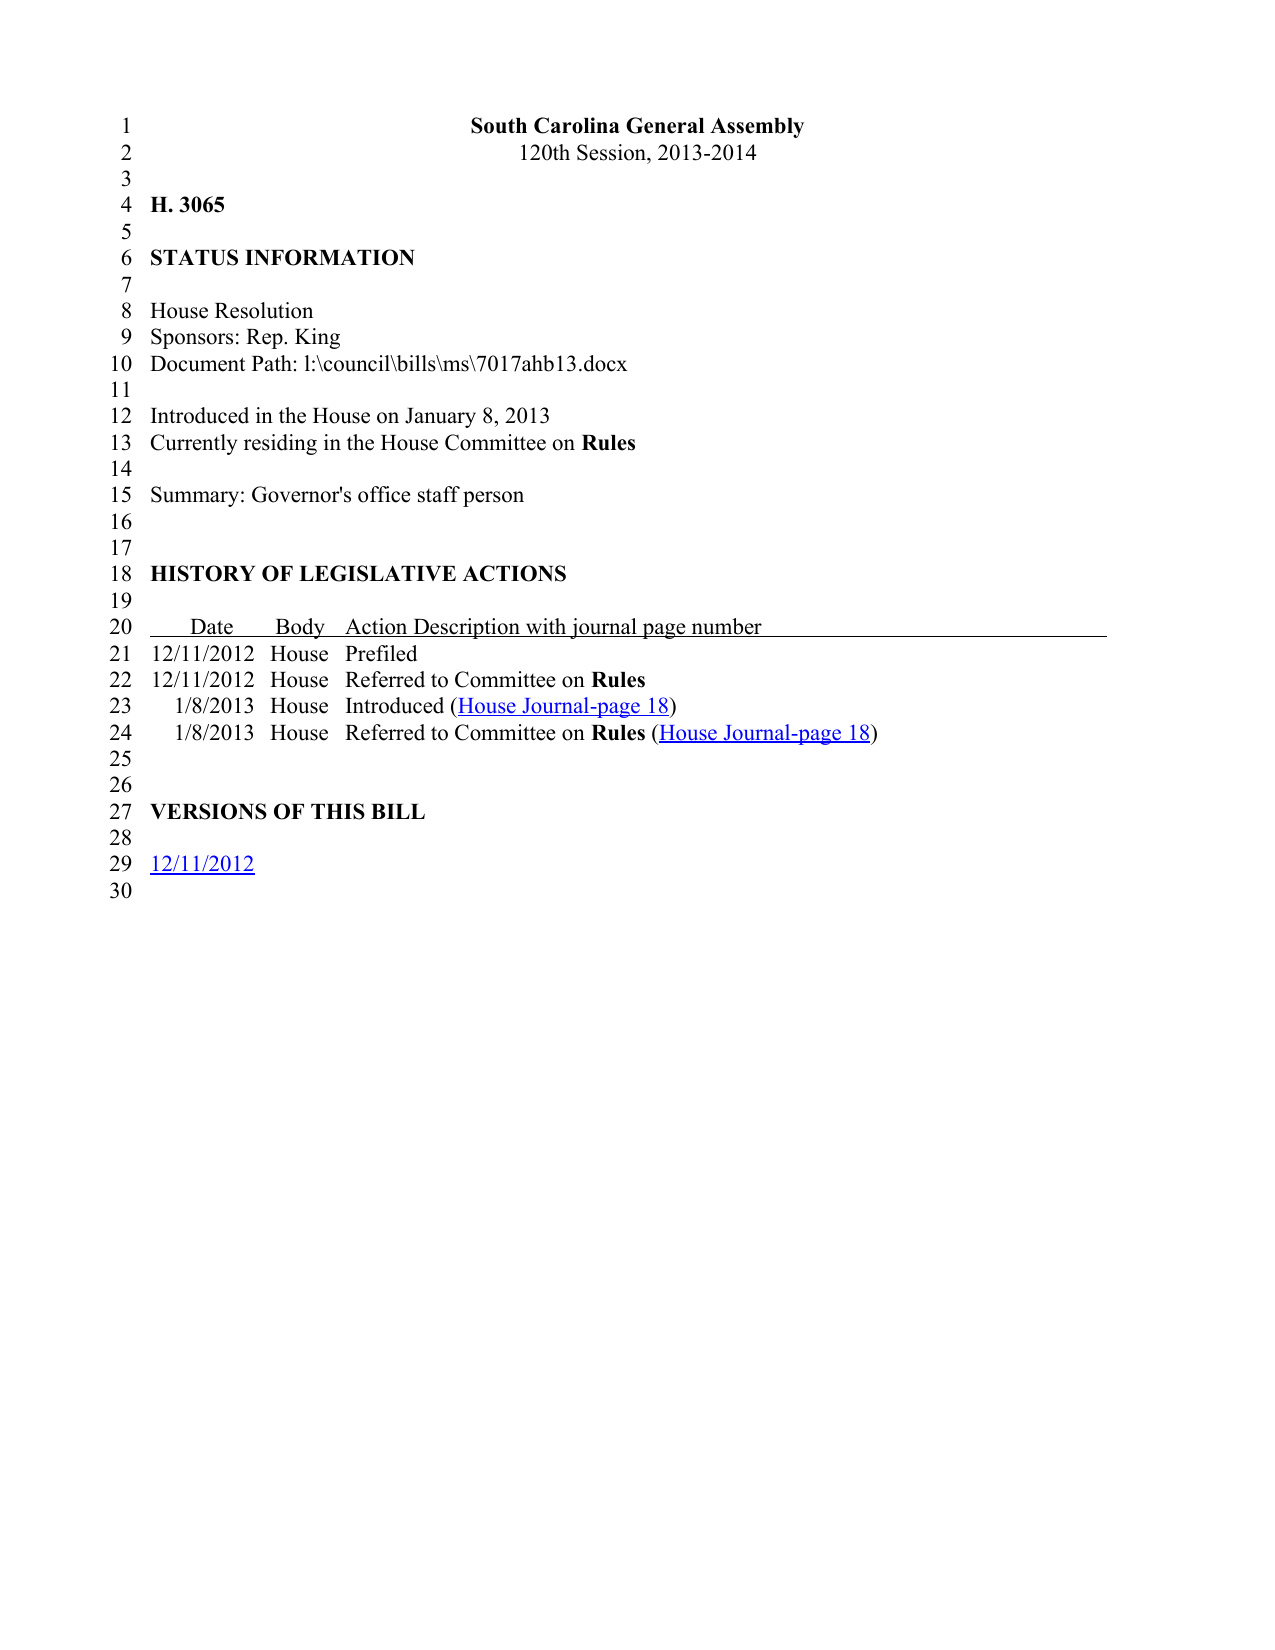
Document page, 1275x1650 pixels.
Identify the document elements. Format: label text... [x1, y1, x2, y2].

text 12/11/2012 House Referred to Committee on Rules [150, 666, 1125, 692]
text Date Body Action Description with journal page number [150, 613, 1125, 639]
text Document Path: l:\council\bills\ms\7017ahb13.docx [150, 350, 1125, 376]
text Summary: Governor's office staff person [150, 481, 1125, 508]
text VERSIONS OF THIS BILL [150, 798, 1125, 824]
text 12/11/2012 [150, 850, 1125, 877]
text 12/11/2012 House Prefiled [150, 639, 1125, 666]
text 1/8/2013 House Referred to Committee on Rules (House Journal-page 18) [150, 719, 1125, 745]
text H. 3065 [150, 192, 1125, 218]
text House Resolution [150, 297, 1125, 323]
text Currently residing in the House Committee on Rules [150, 429, 1125, 455]
text South Carolina General Assembly [150, 112, 1125, 139]
text 1/8/2013 House Introduced (House Journal-page 18) [150, 692, 1125, 719]
text 120th Session, 2013-2014 [150, 139, 1125, 165]
text Introduced in the House on January 8, 2013 [150, 402, 1125, 429]
text HISTORY OF LEGISLATIVE ACTIONS [150, 561, 1125, 587]
text STATUS INFORMATION [150, 244, 1125, 271]
text Sponsors: Rep. King [150, 323, 1125, 350]
